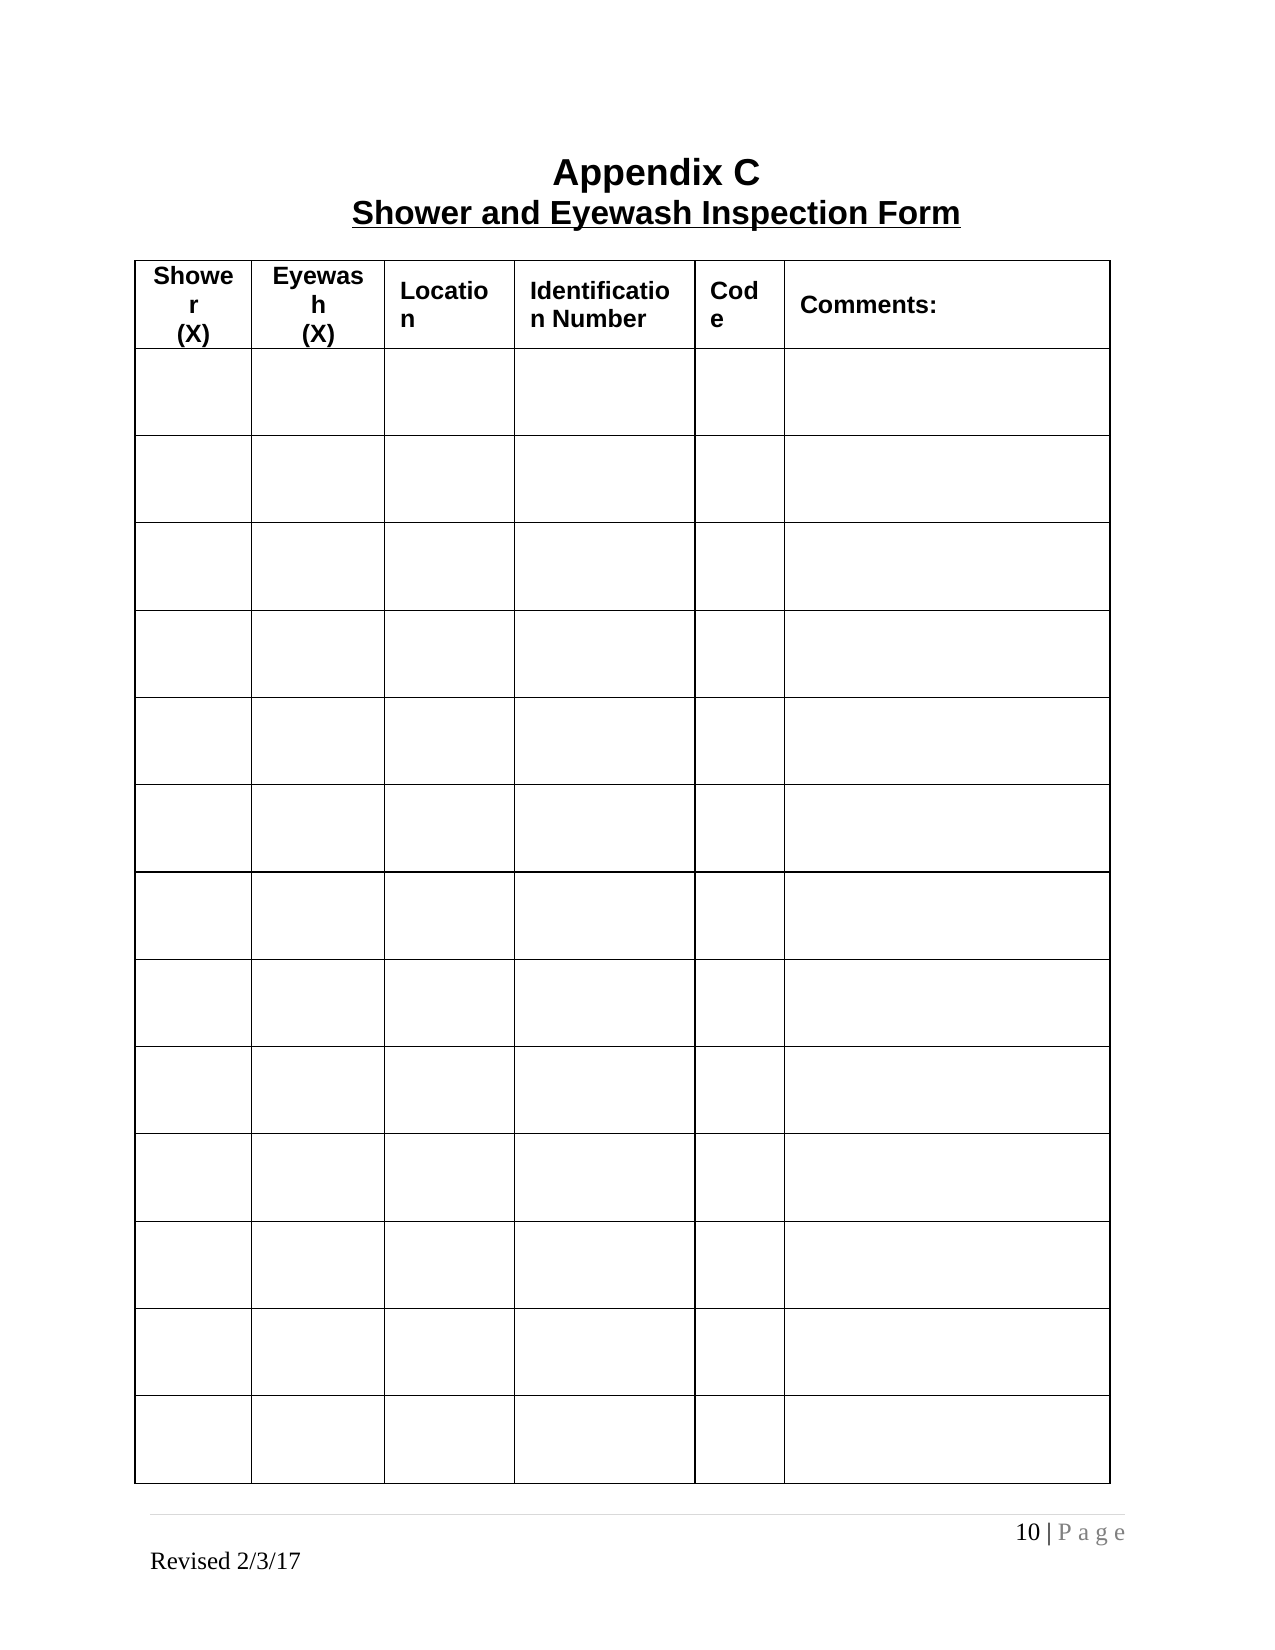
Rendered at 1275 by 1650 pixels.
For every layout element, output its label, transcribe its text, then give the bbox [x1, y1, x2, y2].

table_cell [785, 436, 1109, 522]
table_cell [785, 698, 1109, 784]
table_cell [136, 1047, 251, 1133]
table_cell [252, 349, 384, 435]
table_cell [785, 1222, 1109, 1308]
table_cell [385, 1222, 514, 1308]
table_cell [785, 349, 1109, 435]
table_cell [696, 960, 784, 1046]
table_cell [696, 698, 784, 784]
table_cell [252, 785, 384, 871]
table_cell [385, 523, 514, 609]
table_cell [785, 1047, 1109, 1133]
table_cell [696, 1309, 784, 1395]
table_cell [385, 349, 514, 435]
table_cell [136, 1396, 251, 1482]
table_cell [252, 1396, 384, 1482]
table_cell [515, 698, 694, 784]
table_cell [252, 1047, 384, 1133]
table_cell [515, 349, 694, 435]
table_cell [252, 698, 384, 784]
table_cell [696, 1047, 784, 1133]
table_cell [696, 611, 784, 697]
table_cell [136, 436, 251, 522]
table_cell [252, 960, 384, 1046]
table_cell [785, 785, 1109, 871]
table_header Comments: [785, 261, 1109, 348]
table_cell [515, 1396, 694, 1482]
table_cell [136, 1134, 251, 1221]
table_cell [515, 1309, 694, 1395]
table_cell [252, 1134, 384, 1221]
table_cell [385, 1134, 514, 1221]
table_cell [385, 1396, 514, 1482]
table_cell [785, 1134, 1109, 1221]
table_cell [136, 785, 251, 871]
table_cell [785, 611, 1109, 697]
table_cell [252, 523, 384, 609]
table_cell [696, 523, 784, 609]
table_cell [136, 698, 251, 784]
table_cell [785, 1309, 1109, 1395]
table_cell [515, 1047, 694, 1133]
table_header Eyewash (X) [252, 261, 384, 348]
table_header Identification Number [515, 261, 694, 348]
table_cell [696, 1134, 784, 1221]
table_cell [136, 611, 251, 697]
table_cell [252, 611, 384, 697]
table_cell [515, 960, 694, 1046]
table_header Shower (X) [136, 261, 251, 348]
table_cell [515, 436, 694, 522]
table_header Location [385, 261, 514, 348]
table_cell [696, 873, 784, 959]
table_cell [252, 1309, 384, 1395]
table_cell [385, 960, 514, 1046]
table_cell [515, 873, 694, 959]
table_cell [515, 1222, 694, 1308]
table_cell [785, 873, 1109, 959]
table_cell [696, 349, 784, 435]
table_cell [385, 873, 514, 959]
table_cell [385, 1047, 514, 1133]
table_cell [136, 1222, 251, 1308]
table_cell [136, 349, 251, 435]
table_header Code [696, 261, 784, 348]
table_cell [515, 523, 694, 609]
title Shower and Eyewash Inspection Form [187, 193, 1125, 232]
table_cell [785, 1396, 1109, 1482]
table_cell [136, 523, 251, 609]
table_cell [136, 960, 251, 1046]
table_cell [385, 1309, 514, 1395]
table_cell [515, 1134, 694, 1221]
table_cell [385, 436, 514, 522]
table_cell [136, 1309, 251, 1395]
table_cell [385, 611, 514, 697]
table_cell [252, 436, 384, 522]
table_cell [785, 523, 1109, 609]
table_cell [385, 698, 514, 784]
table_cell [696, 1396, 784, 1482]
table_cell [252, 1222, 384, 1308]
table_cell [136, 873, 251, 959]
table_cell [515, 611, 694, 697]
table_cell [252, 873, 384, 959]
table_cell [696, 1222, 784, 1308]
title Appendix C [187, 150, 1125, 193]
table_cell [385, 785, 514, 871]
table_cell [696, 785, 784, 871]
table_cell [515, 785, 694, 871]
table_cell [696, 436, 784, 522]
table_cell [785, 960, 1109, 1046]
